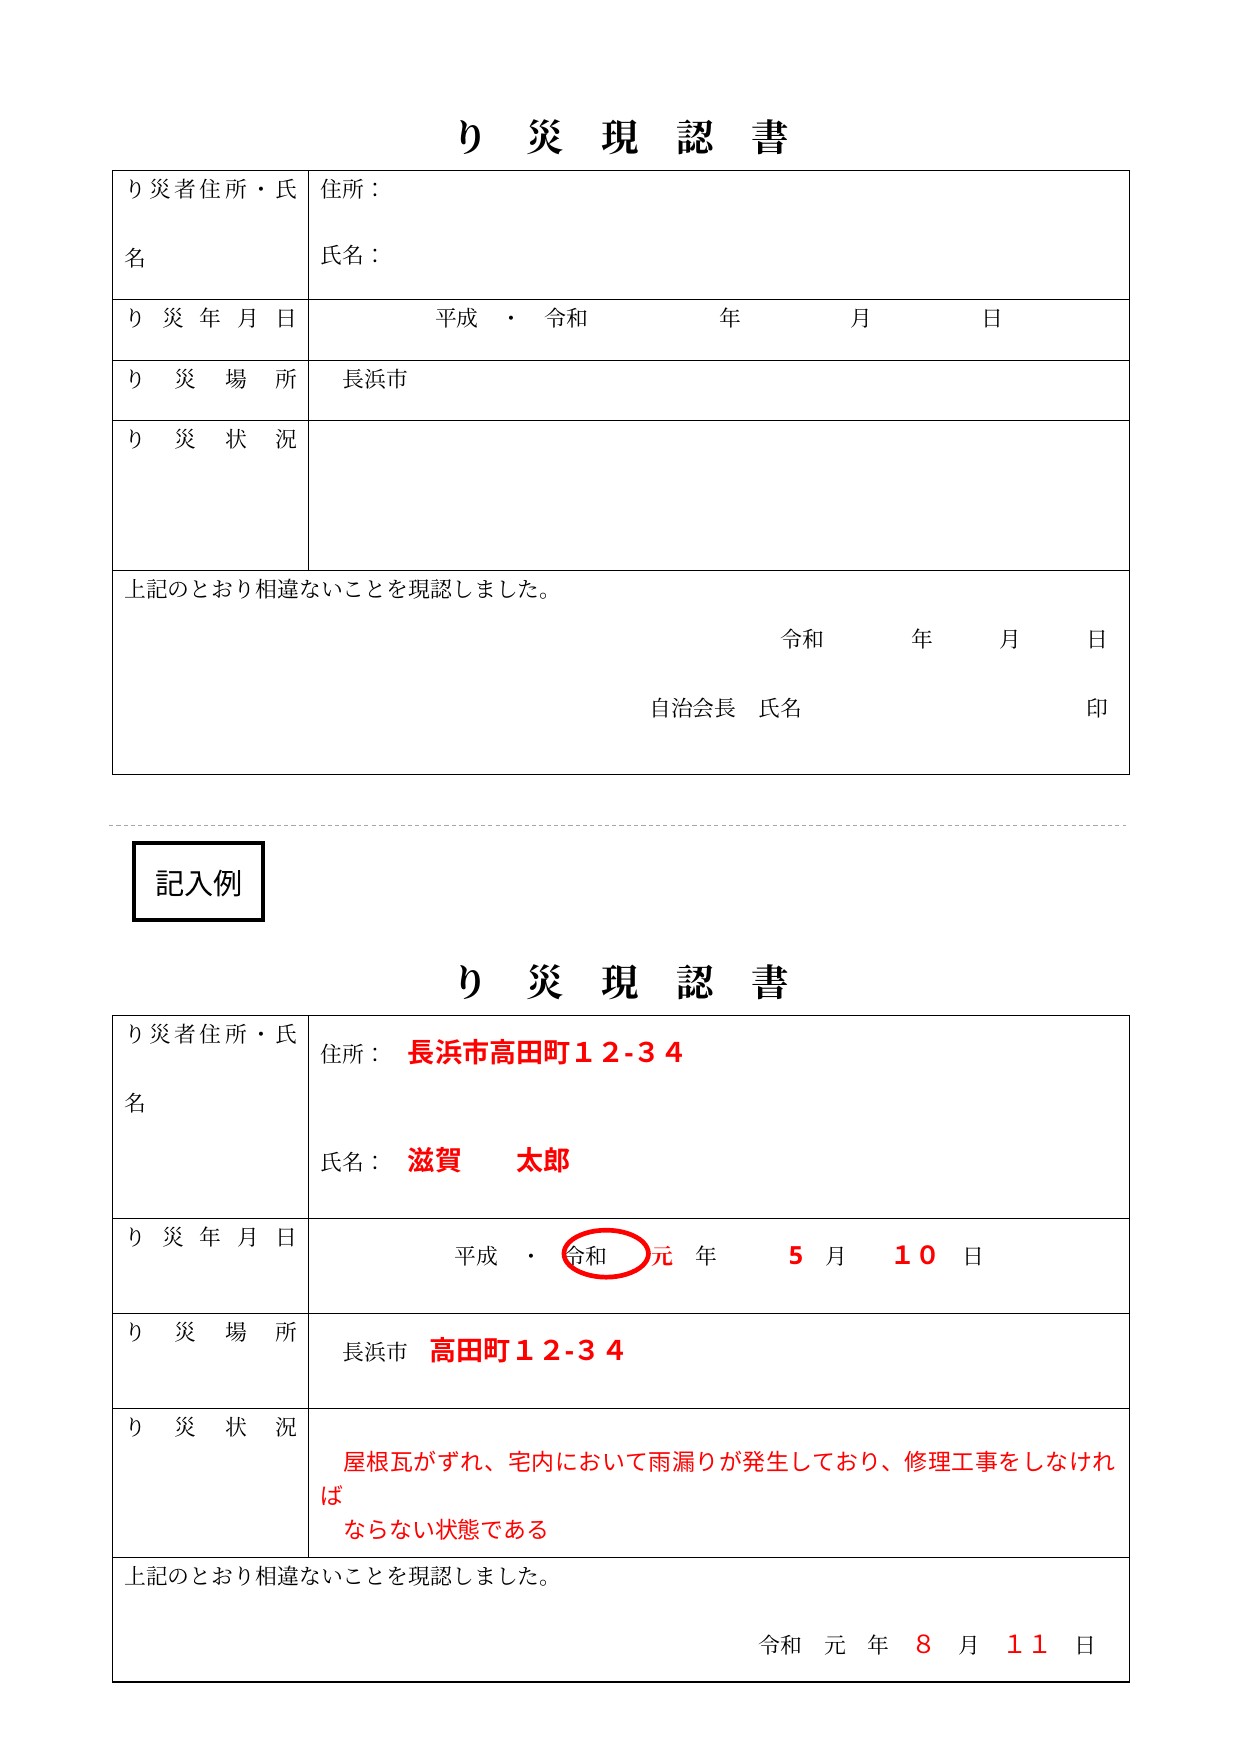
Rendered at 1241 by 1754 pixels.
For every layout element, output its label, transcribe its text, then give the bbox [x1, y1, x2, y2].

table_cell 上記のとおり相違ないことを現認しました。 令和 年 月 日 自治会長 氏名 印 [113, 571, 1129, 774]
table_header り災者住所・氏名 [113, 171, 308, 299]
table_cell 平成 ・ 令和 年 月 日 [309, 300, 1129, 360]
table_cell り災年月日 [113, 300, 308, 360]
table_cell り災状況 [113, 1409, 308, 1557]
table_cell 屋根瓦がずれ、宅内において雨漏りが発生しており、修理工事をしなければ ならない状態である [309, 1409, 1129, 1557]
text り 災 現 認 書 [112, 946, 1128, 1015]
table_cell 平成 ・ 令和 元 年 5 月 １０ 日 [309, 1219, 1129, 1313]
table_cell り災場所 [113, 361, 308, 420]
table_cell 長浜市 高田町１２-３４ [309, 1314, 1129, 1408]
table_header 住所： 氏名： [309, 171, 1129, 299]
table_header 住所： 長浜市高田町１２-３４ 氏名： 滋賀 太郎 [309, 1016, 1129, 1218]
table_cell り災状況 [113, 421, 308, 570]
table_header り災者住所・氏名 [113, 1016, 308, 1218]
table_cell [309, 421, 1129, 570]
text り 災 現 認 書 [112, 101, 1128, 170]
table_cell り災場所 [113, 1314, 308, 1408]
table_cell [113, 1558, 1129, 1681]
table_cell 長浜市 [309, 361, 1129, 420]
table_cell り災年月日 [113, 1219, 308, 1313]
